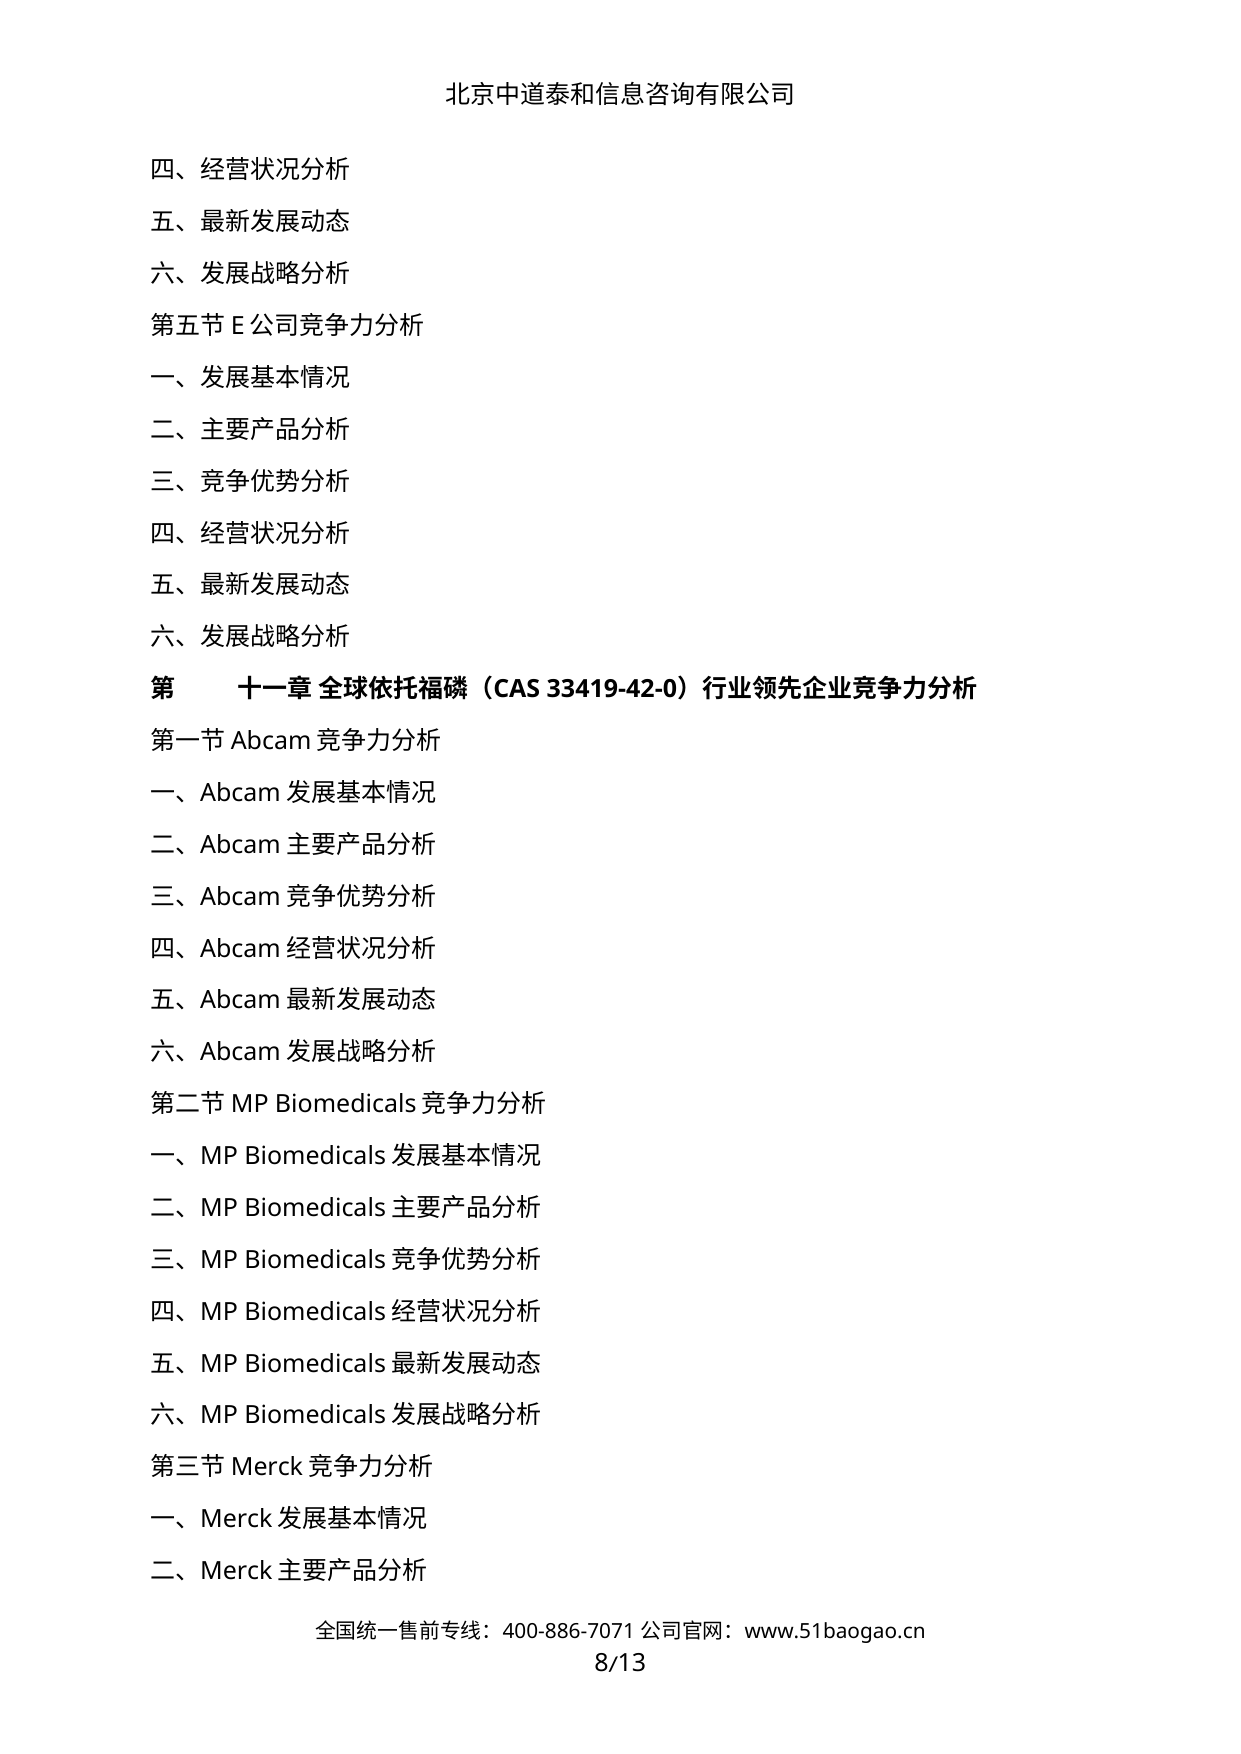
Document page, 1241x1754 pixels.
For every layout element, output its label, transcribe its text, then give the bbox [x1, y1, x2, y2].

text 三、Abcam竞争优势分析 [150, 876, 1090, 912]
text 第 十一章 全球依托福磷（CAS 33419-42-0）行业领先企业竞争力分析 [150, 669, 1090, 705]
text 四、经营状况分析 [150, 513, 1090, 549]
text 二、Merck主要产品分析 [150, 1551, 1090, 1587]
text 第五节 E公司竞争力分析 [150, 306, 1090, 342]
text 六、发展战略分析 [150, 617, 1090, 653]
text 五、MP Biomedicals最新发展动态 [150, 1343, 1090, 1379]
text 三、MP Biomedicals竞争优势分析 [150, 1239, 1090, 1276]
text 五、最新发展动态 [150, 202, 1090, 238]
text 六、发展战略分析 [150, 254, 1090, 290]
text 五、最新发展动态 [150, 565, 1090, 601]
text 六、MP Biomedicals发展战略分析 [150, 1395, 1090, 1431]
text 二、MP Biomedicals主要产品分析 [150, 1187, 1090, 1224]
text 第一节 Abcam竞争力分析 [150, 721, 1090, 757]
text 第二节 MP Biomedicals竞争力分析 [150, 1084, 1090, 1120]
text 一、发展基本情况 [150, 357, 1090, 394]
text 一、Merck发展基本情况 [150, 1499, 1090, 1535]
text 四、经营状况分析 [150, 150, 1090, 186]
text 第三节 Merck竞争力分析 [150, 1447, 1090, 1483]
text 三、竞争优势分析 [150, 461, 1090, 497]
text 四、Abcam经营状况分析 [150, 928, 1090, 964]
text 二、Abcam主要产品分析 [150, 824, 1090, 861]
text 一、MP Biomedicals发展基本情况 [150, 1136, 1090, 1172]
text 四、MP Biomedicals经营状况分析 [150, 1291, 1090, 1327]
text 六、Abcam发展战略分析 [150, 1032, 1090, 1068]
text 二、主要产品分析 [150, 409, 1090, 446]
text 五、Abcam最新发展动态 [150, 980, 1090, 1016]
text 一、Abcam发展基本情况 [150, 772, 1090, 809]
